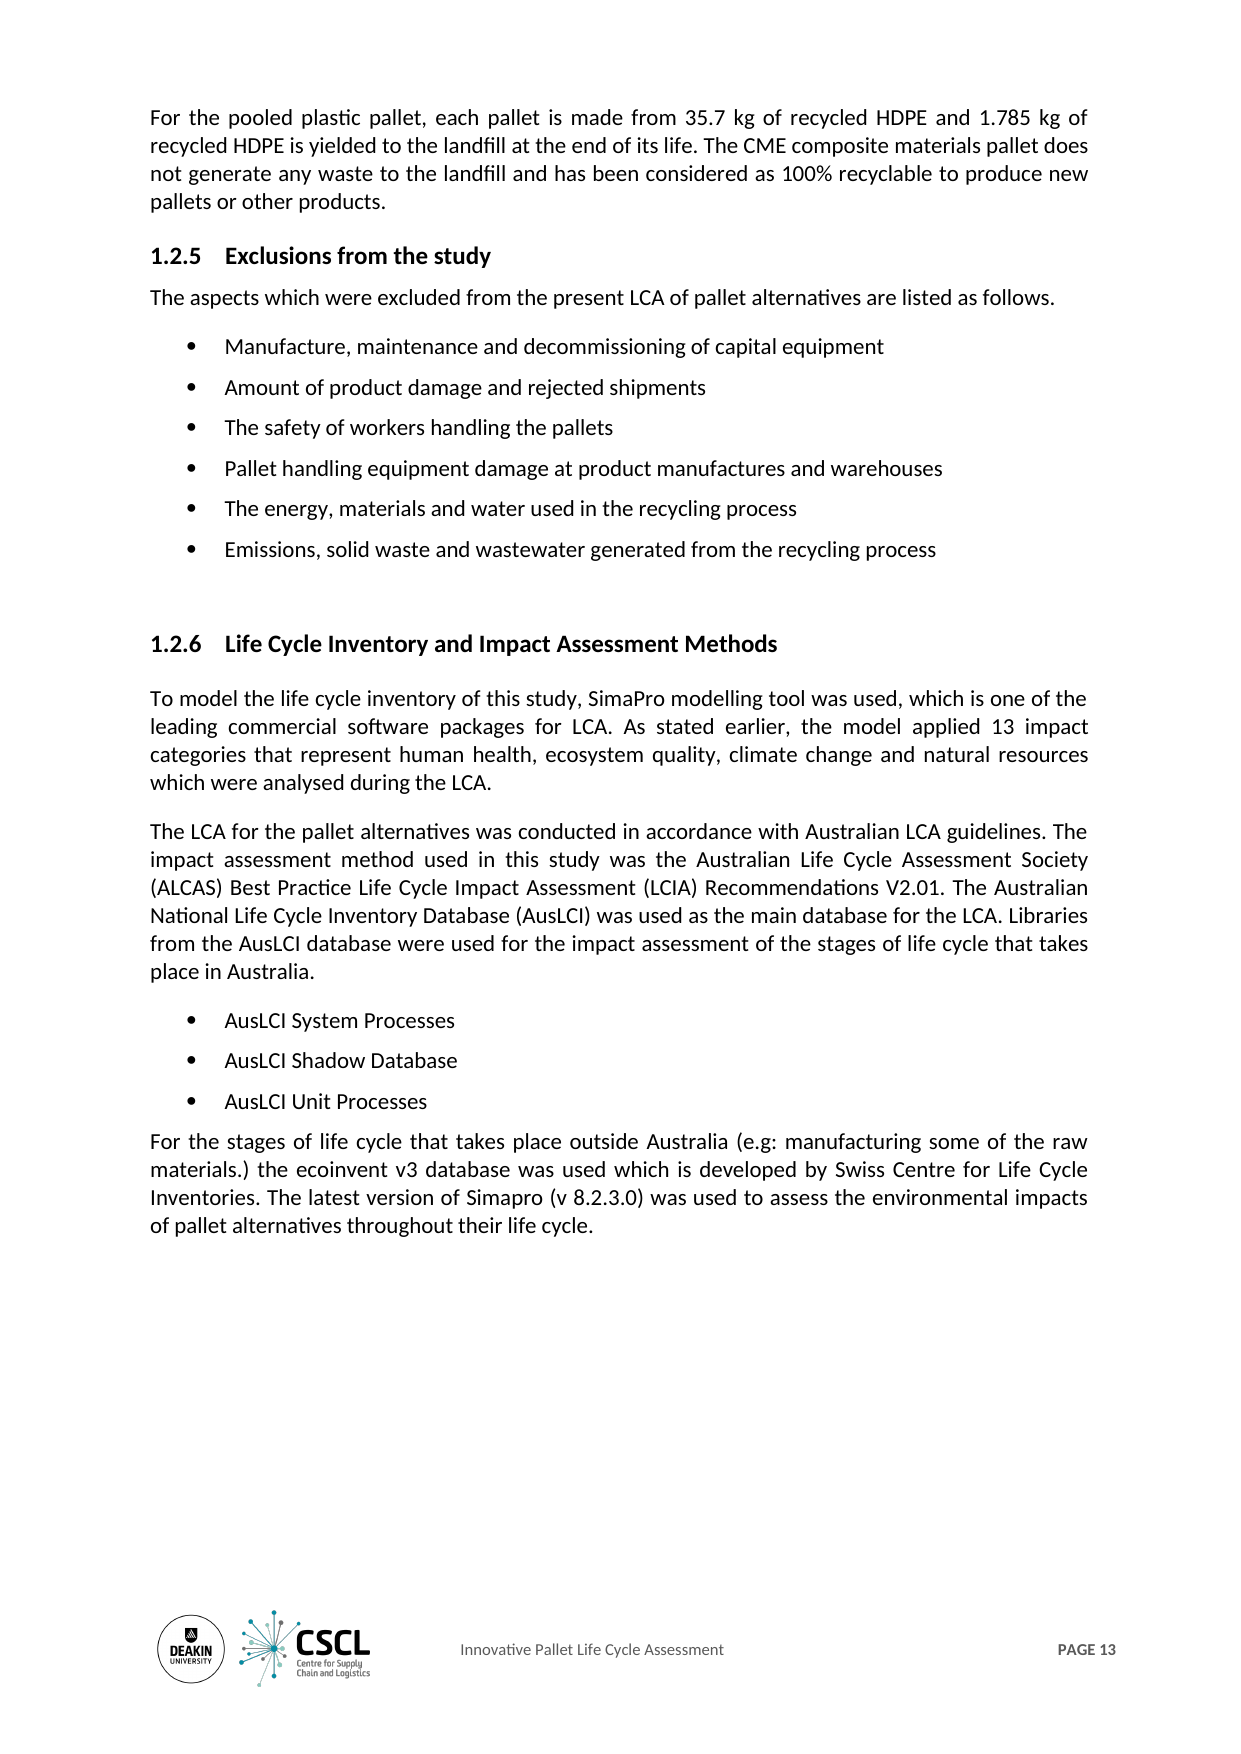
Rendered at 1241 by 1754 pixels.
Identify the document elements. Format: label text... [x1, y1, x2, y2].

text Amount of product damage and rejected shipments [187, 373, 1090, 401]
text AusLCI System Processes [187, 1006, 1090, 1034]
text Manufacture, maintenance and decommissioning of capital equipment [187, 332, 1090, 360]
text For the stages of life cycle that takes place outside Australia (e.g: manufacturing some of the raw materials.) the ecoinvent v3 database was used which is developed by Swiss Centre for Life Cycle Inventories. The latest version of Simapro (v 8.2.3.0) was used to assess the environmental impacts of pallet alternatives throughout their life cycle. [150, 1127, 1090, 1239]
text AusLCI Shadow Database [187, 1046, 1090, 1074]
text The LCA for the pallet alternatives was conducted in accordance with Australian LCA guidelines. The impact assessment method used in this study was the Australian Life Cycle Assessment Society (ALCAS) Best Practice Life Cycle Impact Assessment (LCIA) Recommendations V2.01. The Australian National Life Cycle Inventory Database (AusLCI) was used as the main database for the LCA. Libraries from the AusLCI database were used for the impact assessment of the stages of life cycle that takes place in Australia. [150, 817, 1090, 985]
text The energy, materials and water used in the recycling process [187, 494, 1090, 522]
text The aspects which were excluded from the present LCA of pallet alternatives are listed as follows. [150, 283, 1090, 311]
subtitle 1.2.5 Exclusions from the study [150, 240, 1090, 271]
text For the pooled plastic pallet, each pallet is made from 35.7 kg of recycled HDPE and 1.785 kg of recycled HDPE is yielded to the landfill at the end of its life. The CME composite materials pallet does not generate any waste to the landfill and has been considered as 100% recyclable to produce new pallets or other products. [150, 103, 1090, 215]
text Emissions, solid waste and wastewater generated from the recycling process [187, 535, 1090, 563]
text Pallet handling equipment damage at product manufactures and warehouses [187, 454, 1090, 482]
text AusLCI Unit Processes [187, 1087, 1090, 1115]
text The safety of workers handling the pallets [187, 413, 1090, 441]
text To model the life cycle inventory of this study, SimaPro modelling tool was used, which is one of the leading commercial software packages for LCA. As stated earlier, the model applied 13 impact categories that represent human health, ecosystem quality, climate change and natural resources which were analysed during the LCA. [150, 684, 1090, 796]
subtitle 1.2.6 Life Cycle Inventory and Impact Assessment Methods [150, 628, 1090, 659]
